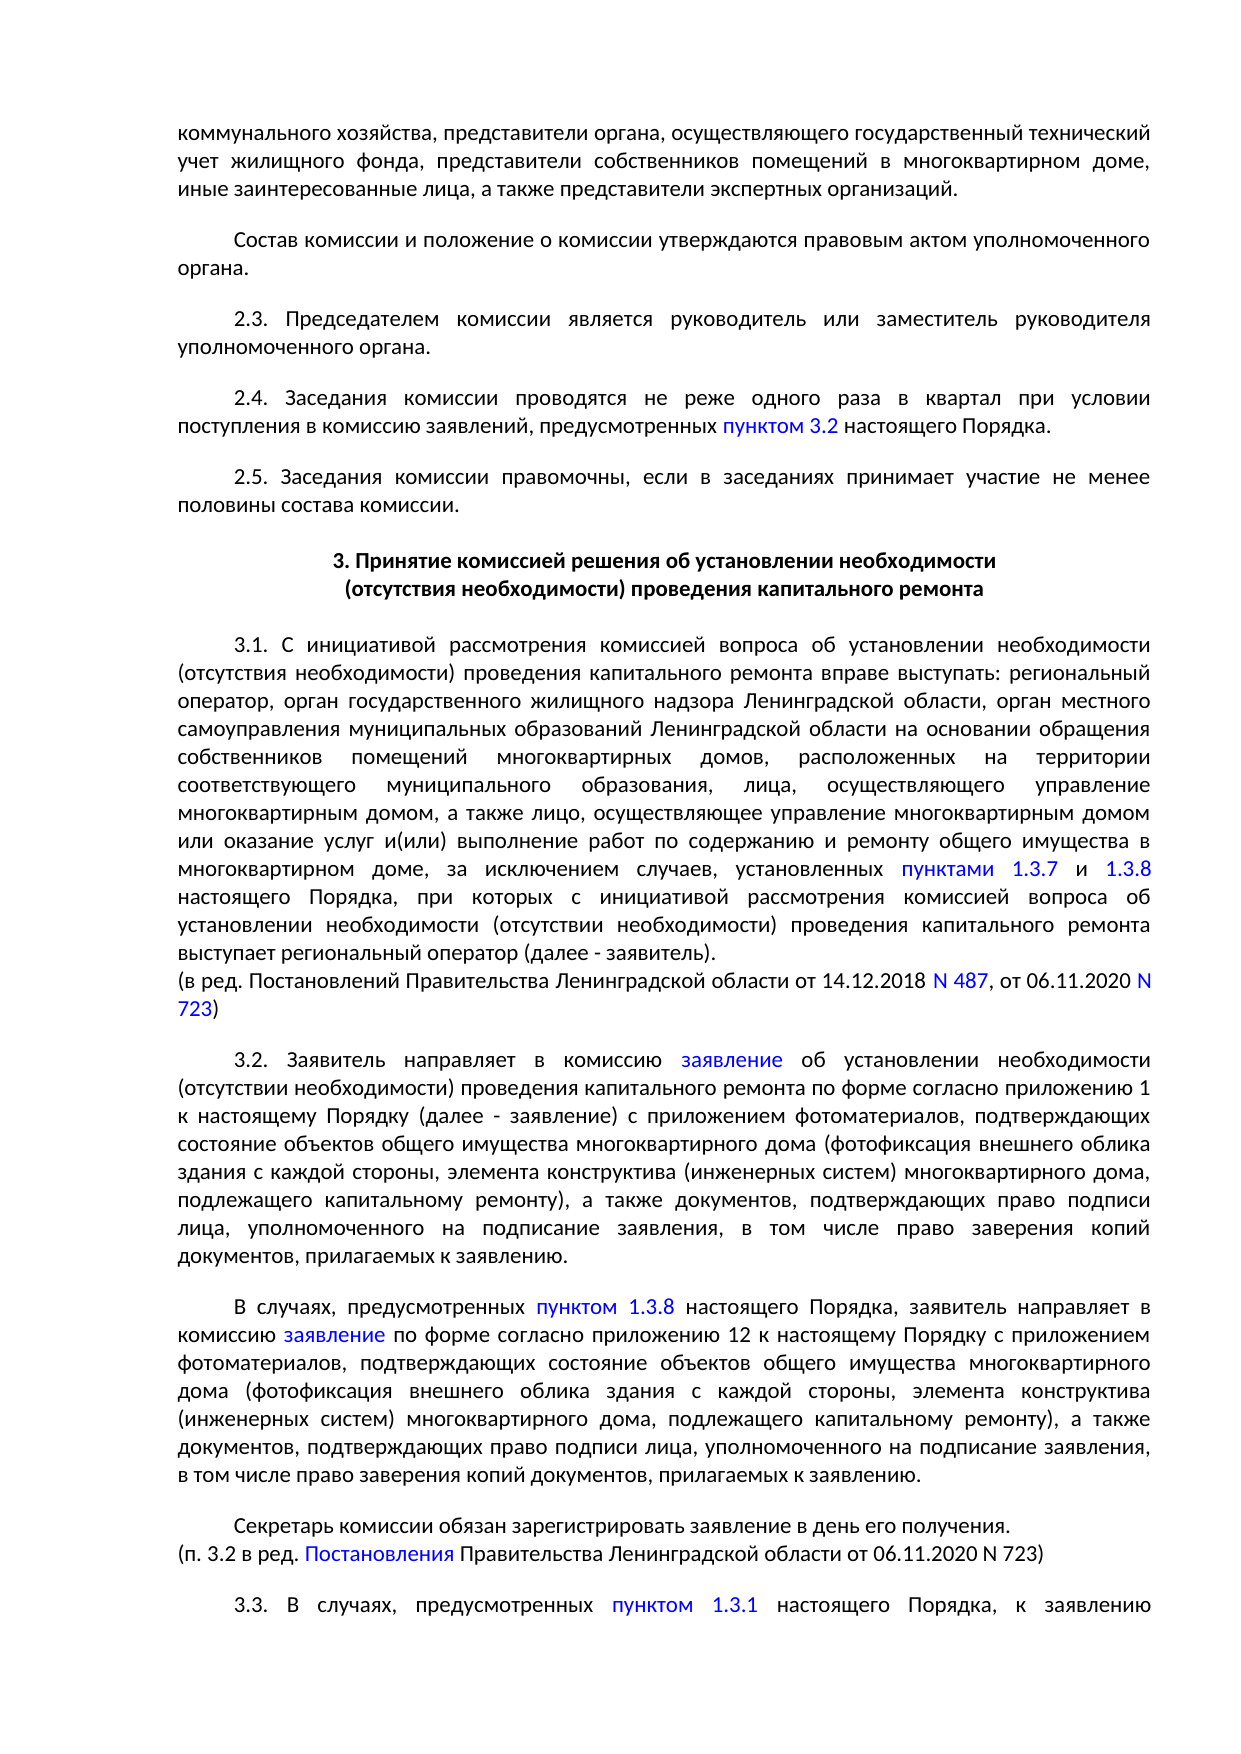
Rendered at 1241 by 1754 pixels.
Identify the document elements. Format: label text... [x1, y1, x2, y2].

text (п. 3.2 в ред. Постановления Правительства Ленинградской области от 06.11.2020 N 723) [177, 1539, 1152, 1567]
text (в ред. Постановлений Правительства Ленинградской области от 14.12.2018 N 487, от 06.11.2020 N 723) [177, 966, 1152, 1022]
text Состав комиссии и положение о комиссии утверждаются правовым актом уполномоченного органа. [177, 225, 1152, 281]
title (отсутствия необходимости) проведения капитального ремонта [177, 574, 1152, 602]
text 2.5. Заседания комиссии правомочны, если в заседаниях принимает участие не менее половины состава комиссии. [177, 462, 1152, 518]
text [177, 1590, 1152, 1618]
text Секретарь комиссии обязан зарегистрировать заявление в день его получения. [177, 1511, 1152, 1539]
text 2.4. Заседания комиссии проводятся не реже одного раза в квартал при условии поступления в комиссию заявлений, предусмотренных пунктом 3.2 настоящего Порядка. [177, 383, 1152, 439]
text 2.3. Председателем комиссии является руководитель или заместитель руководителя уполномоченного органа. [177, 304, 1152, 360]
title 3. Принятие комиссией решения об установлении необходимости [177, 546, 1152, 574]
text В случаях, предусмотренных пунктом 1.3.8 настоящего Порядка, заявитель направляет в комиссию заявление по форме согласно приложению 12 к настоящему Порядку с приложением фотоматериалов, подтверждающих состояние объектов общего имущества многоквартирного дома (фотофиксация внешнего облика здания с каждой стороны, элемента конструктива (инженерных систем) многоквартирного дома, подлежащего капитальному ремонту), а также документов, подтверждающих право подписи лица, уполномоченного на подписание заявления, в том числе право заверения копий документов, прилагаемых к заявлению. [177, 1292, 1152, 1488]
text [177, 118, 1152, 202]
text 3.1. С инициативой рассмотрения комиссией вопроса об установлении необходимости (отсутствия необходимости) проведения капитального ремонта вправе выступать: региональный оператор, орган государственного жилищного надзора Ленинградской области, орган местного самоуправления муниципальных образований Ленинградской области на основании обращения собственников помещений многоквартирных домов, расположенных на территории соответствующего муниципального образования, лица, осуществляющего управление многоквартирным домом, а также лицо, осуществляющее управление многоквартирным домом или оказание услуг и(или) выполнение работ по содержанию и ремонту общего имущества в многоквартирном доме, за исключением случаев, установленных пунктами 1.3.7 и 1.3.8 настоящего Порядка, при которых с инициативой рассмотрения комиссией вопроса об установлении необходимости (отсутствии необходимости) проведения капитального ремонта выступает региональный оператор (далее - заявитель). [177, 630, 1152, 966]
text 3.2. Заявитель направляет в комиссию заявление об установлении необходимости (отсутствии необходимости) проведения капитального ремонта по форме согласно приложению 1 к настоящему Порядку (далее - заявление) с приложением фотоматериалов, подтверждающих состояние объектов общего имущества многоквартирного дома (фотофиксация внешнего облика здания с каждой стороны, элемента конструктива (инженерных систем) многоквартирного дома, подлежащего капитальному ремонту), а также документов, подтверждающих право подписи лица, уполномоченного на подписание заявления, в том числе право заверения копий документов, прилагаемых к заявлению. [177, 1045, 1152, 1269]
